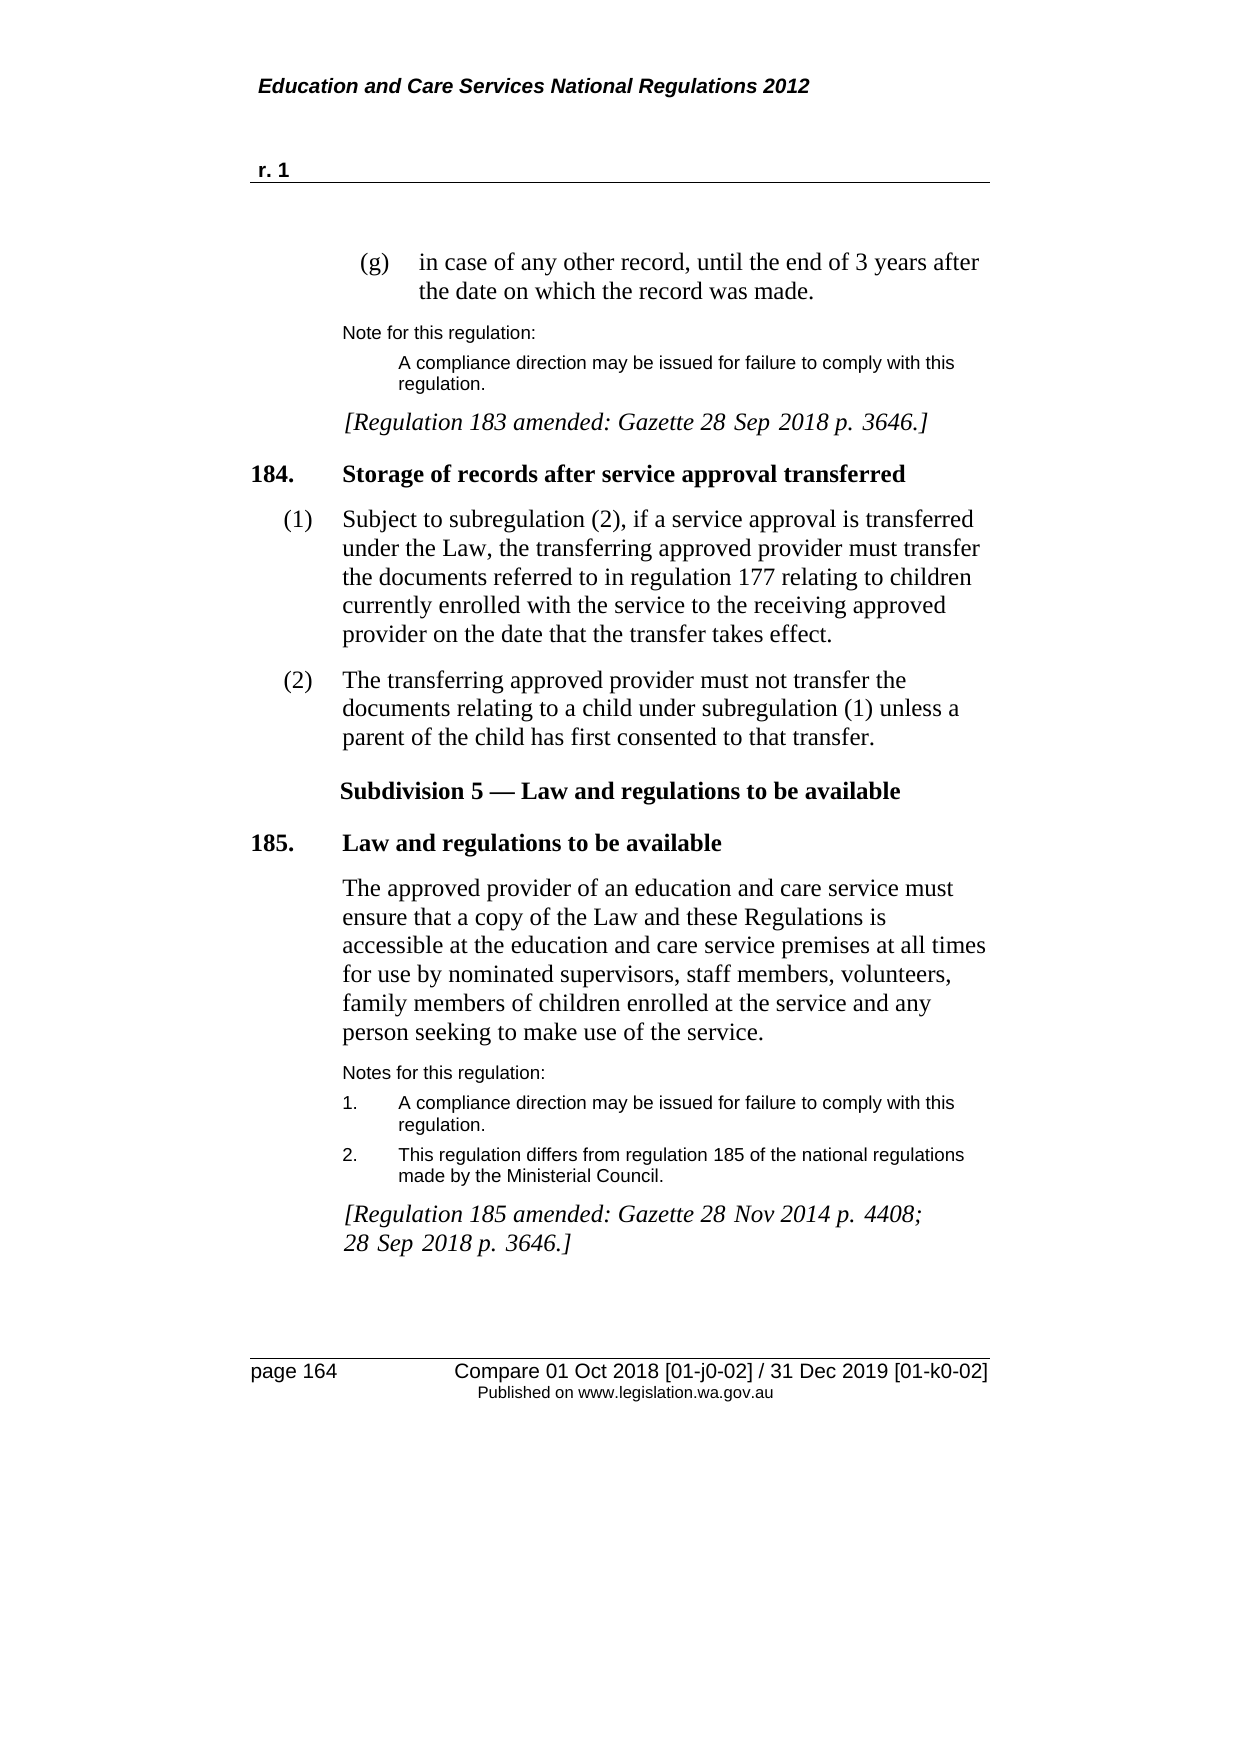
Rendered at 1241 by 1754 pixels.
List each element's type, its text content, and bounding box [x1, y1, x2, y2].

subtitle Notes for this regulation: [250, 1062, 990, 1084]
text [Regulation 183 amended: Gazette 28 Sep 2018 p. 3646.] [250, 407, 990, 436]
subtitle 184. Storage of records after service approval transferred [250, 459, 990, 488]
text 1. A compliance direction may be issued for failure to comply with this regulation. [250, 1092, 990, 1135]
subtitle Subdivision 5 — Law and regulations to be available [250, 776, 990, 805]
text [Regulation 185 amended: Gazette 28 Nov 2014 p. 4408; 28 Sep 2018 p. 3646.] [250, 1199, 990, 1257]
text The approved provider of an education and care service must ensure that a copy of the Law and these Regulations is accessible at the education and care service premises at all times for use by nominated supervisors, staff members, volunteers, family members of children enrolled at the service and any person seeking to make use of the service. [250, 873, 990, 1046]
text (1) Subject to subregulation (2), if a service approval is transferred under the Law, the transferring approved provider must transfer the documents referred to in regulation 177 relating to children currently enrolled with the service to the receiving approved provider on the date that the transfer takes effect. [250, 504, 990, 648]
text 2. This regulation differs from regulation 185 of the national regulations made by the Ministerial Council. [250, 1143, 990, 1187]
text (2) The transferring approved provider must not transfer the documents relating to a child under subregulation (1) unless a parent of the child has first consented to that transfer. [250, 665, 990, 751]
subtitle Note for this regulation: [250, 322, 990, 343]
text (g) in case of any other record, until the end of 3 years after the date on which the record was made. [250, 247, 990, 305]
text A compliance direction may be issued for failure to comply with this regulation. [250, 352, 990, 395]
subtitle 185. Law and regulations to be available [250, 828, 990, 856]
